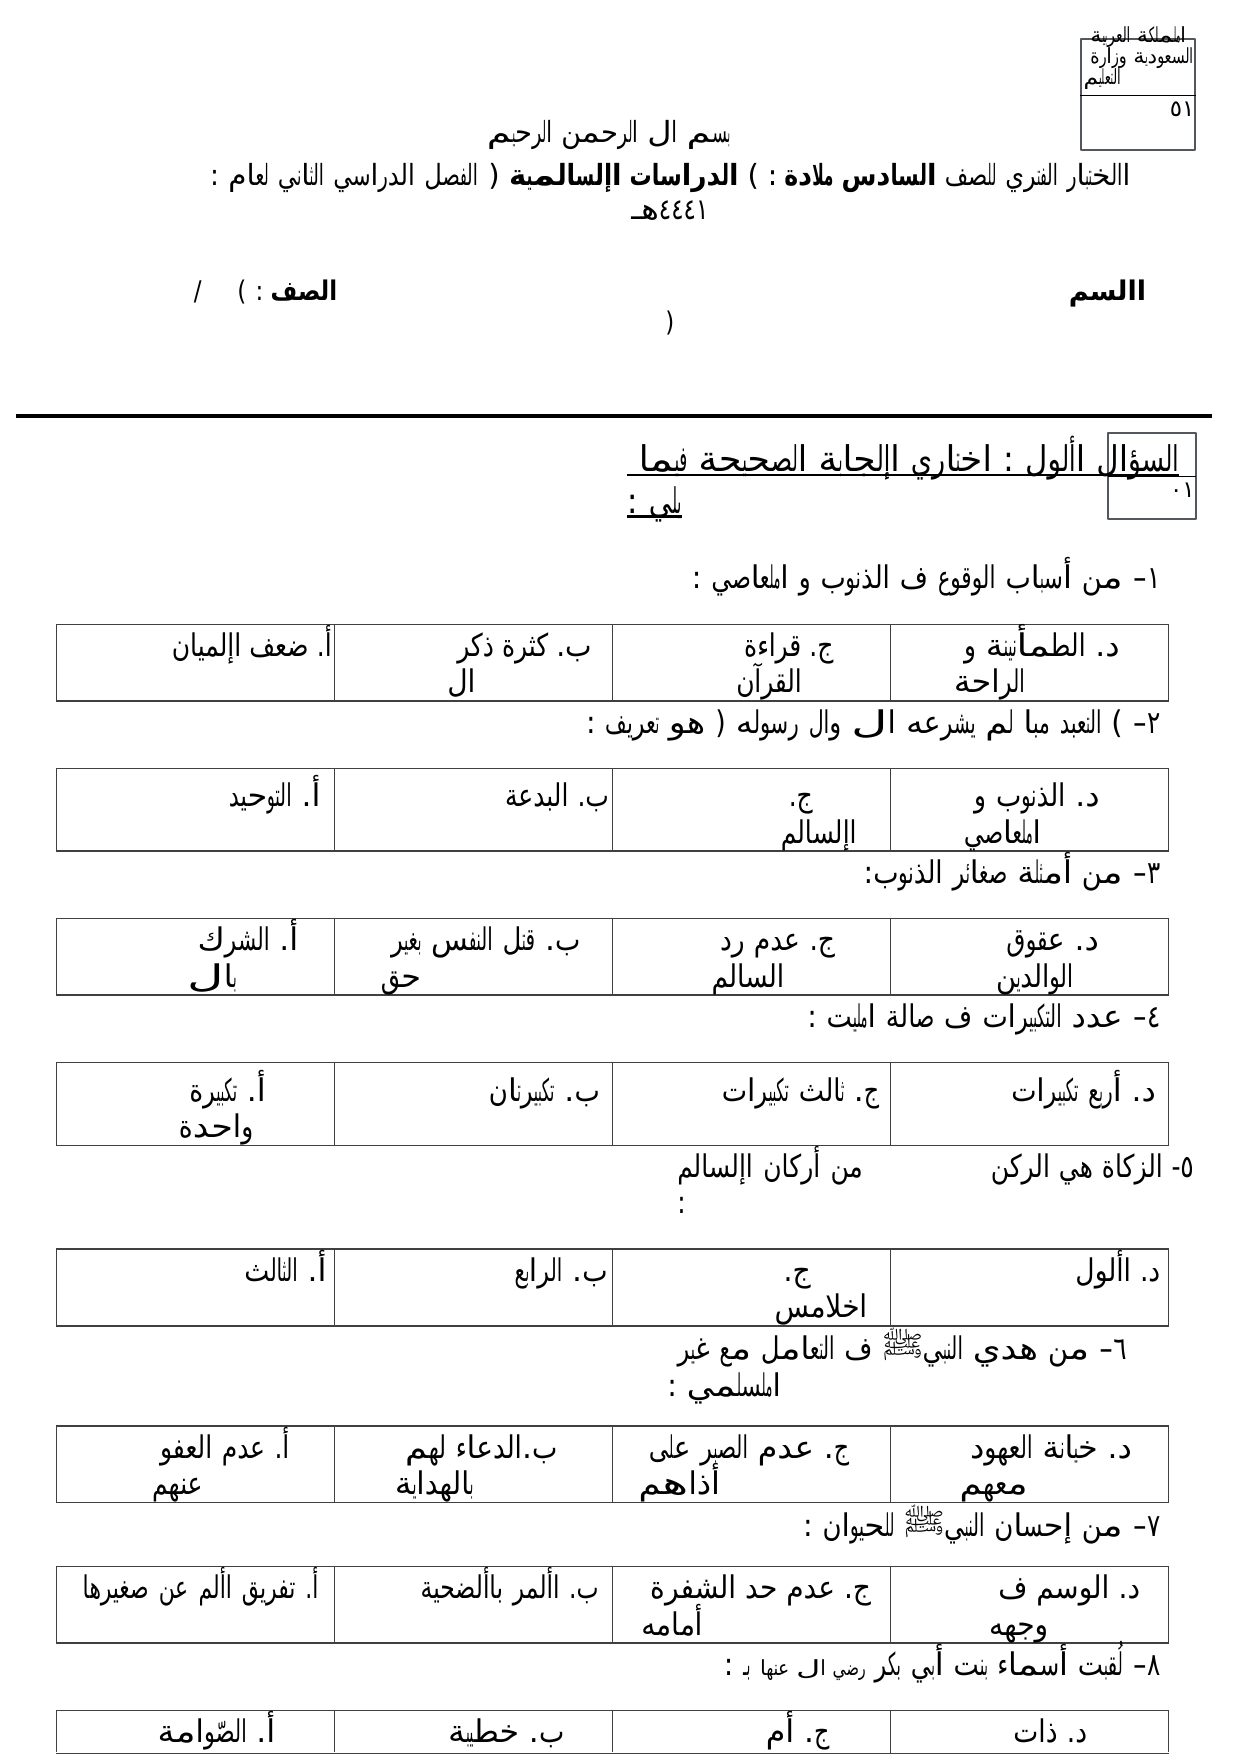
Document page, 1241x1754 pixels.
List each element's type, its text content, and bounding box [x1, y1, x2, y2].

table_header ب.الدعاء لهم بالهداية [335, 1427, 612, 1502]
table_header ج. ثالث تكبيرات [613, 1063, 890, 1144]
table_header د. ذات النطاقي [891, 1711, 1168, 1752]
table_header أ. تفريق األم عن صغيرها [57, 1567, 334, 1642]
table_header ج. قراءة القرآن [613, 625, 890, 700]
table_header ج. اخلامس [613, 1250, 890, 1325]
text االسم الصف : ) / ( [189, 275, 1151, 338]
text ٦- من هدي النبيﷺ ف التعامل مع غير املسلمي : [667, 1331, 1209, 1403]
table_header ب. خطيبة النساء [335, 1711, 612, 1752]
text ٧- من إحسان النبيﷺ للحيوان : [31, 1507, 1160, 1544]
text بسم ال الرحمن الرحيم [31, 116, 730, 150]
table_header ب. تكبيرتان [335, 1063, 612, 1144]
text ٣- من أمثلة صغائر الذنوب: [31, 854, 1160, 891]
table_header د. عقوق الوالدين [891, 919, 1168, 994]
text ٨- لُقبت أسماء بنت أبي بكر رضي ال عنها بـ : [31, 1646, 1160, 1683]
text اململكة العربية السعودية وزارة التعليم [1083, 26, 1234, 89]
table_header د. أربع تكبيرات [891, 1063, 1168, 1144]
table_header ب. قتل النفس بغير حق [335, 919, 612, 994]
table_header ج. اإلسالم [613, 769, 890, 850]
table_header د. الذنوب و املعاصي [891, 769, 1168, 850]
subtitle السؤال األول : اختاري اإلجابة الصحيحة فيما يلي : [627, 439, 1209, 521]
table_header أ. عدم العفو عنهم [57, 1427, 334, 1502]
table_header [57, 1711, 334, 1752]
text ١- من أسباب الوقوع ف الذنوب و املعاصي : [31, 560, 1160, 596]
table_header ج. عدم حد الشفرة أمامه [613, 1567, 890, 1642]
text ٥- الزكاة هي الركن من أركان اإلسالم : [677, 1148, 1209, 1221]
table_header ب. األمر باألضحية [335, 1567, 612, 1642]
table_header أ. تكبيرة واحدة [57, 1063, 334, 1144]
table_header د. الطمأنينة و الراحة [891, 625, 1168, 700]
table_header أ. الشرك بال [57, 919, 334, 994]
table_header أ. الثالث [57, 1250, 334, 1325]
table_header ب. البدعة [335, 769, 612, 850]
text ٤- عدد التكبيرات ف صالة امليت : [31, 998, 1160, 1035]
table_header ب. كثرة ذكر ال [335, 625, 612, 700]
text ٢- ) التعبد مبا لم يشرعه ال وال رسوله ( هو تعريف : [31, 704, 1160, 741]
table_header ج. عدم رد السالم [613, 919, 890, 994]
table_header د. الوسم ف وجهه [891, 1567, 1168, 1642]
table_header أ. ضعف اإلميان [57, 625, 334, 700]
text االختبار الفتري للصف السادس ملادة : ) الدراسات اإلسالمية ( الفصل الدراسي الثاني لعام : ٤٤٤١هـ [189, 158, 1151, 226]
table_header د. خيانة العهود معهم [891, 1427, 1168, 1502]
table_header د. األول [891, 1250, 1168, 1325]
table_header أ. التوحيد [57, 769, 334, 850]
table_header ج. أم املؤمني [613, 1711, 890, 1752]
table_header ب. الرابع [335, 1250, 612, 1325]
table_header ج. عدم الصبر على أذاهم [613, 1427, 890, 1502]
